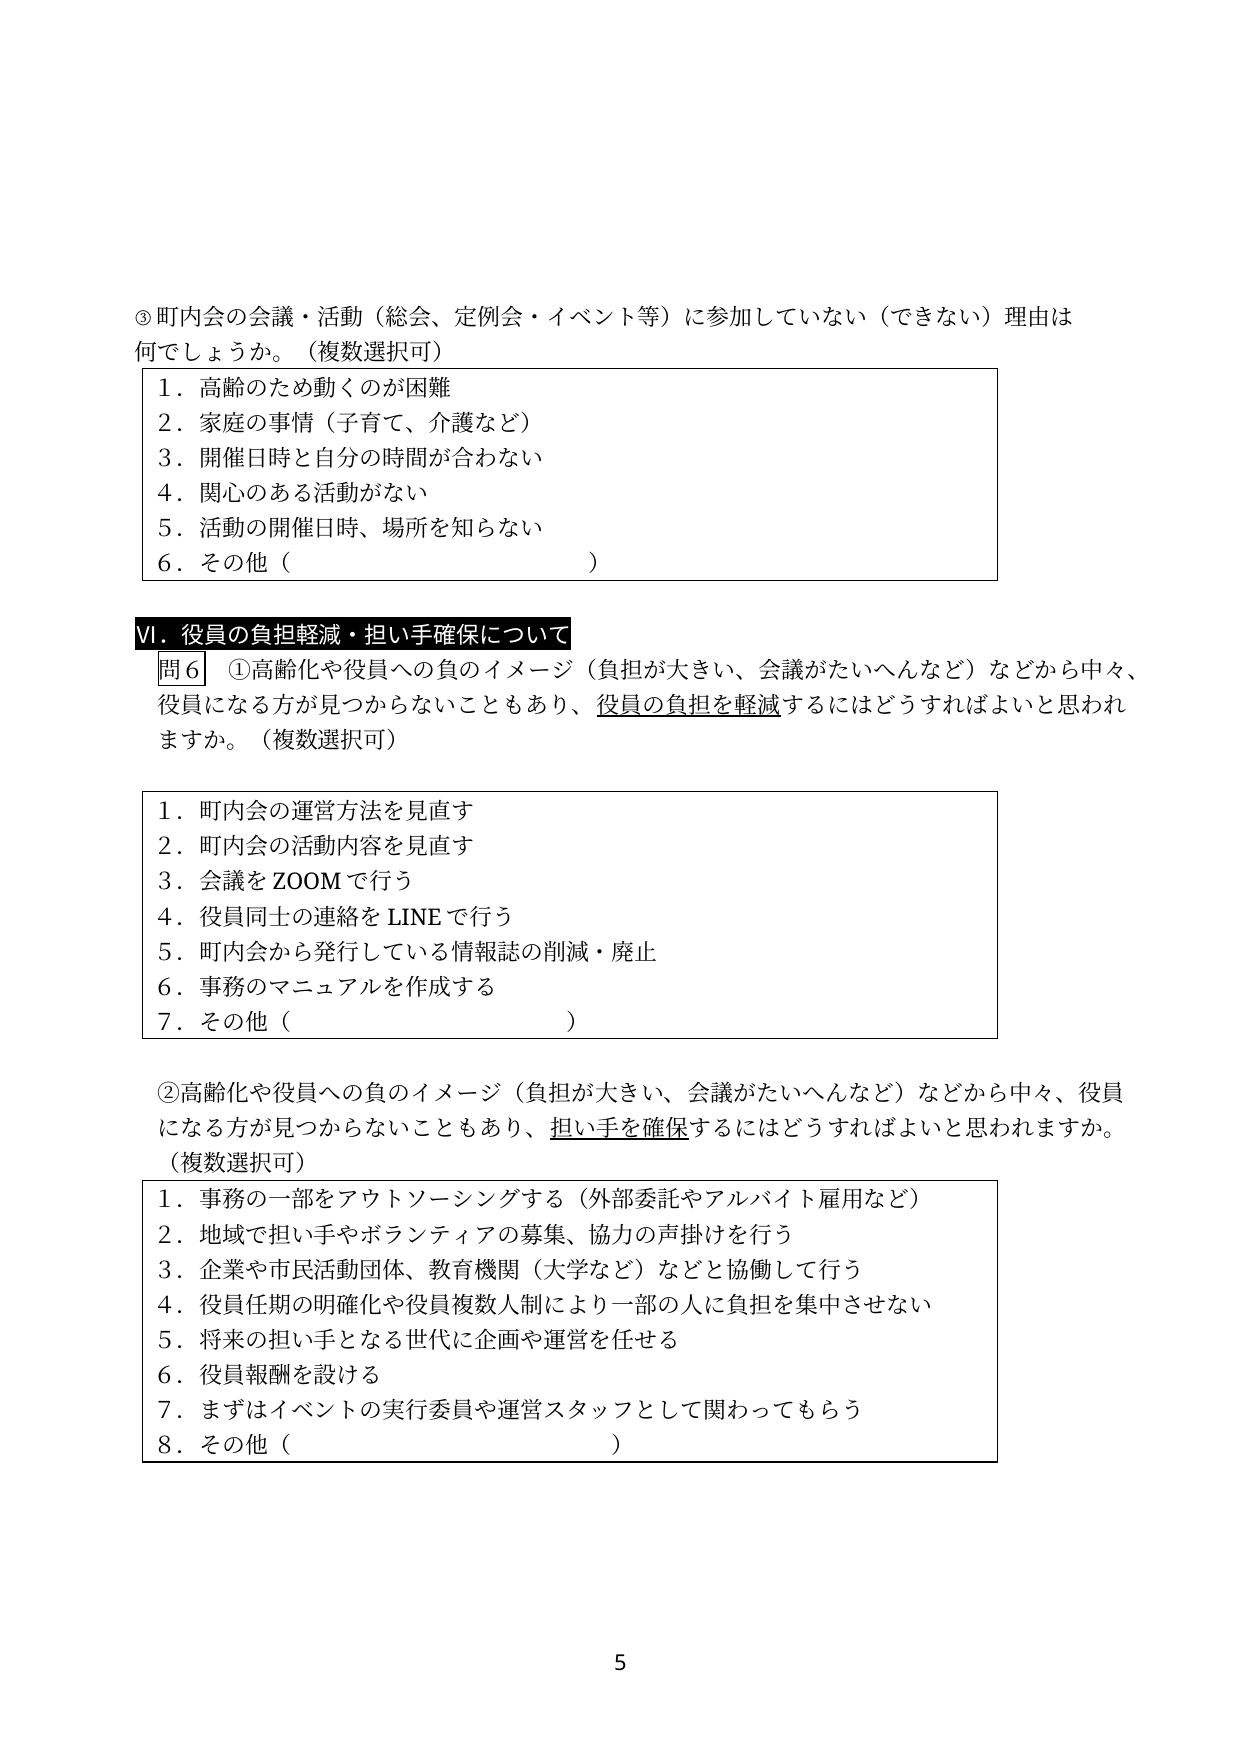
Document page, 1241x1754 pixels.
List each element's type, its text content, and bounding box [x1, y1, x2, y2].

table_header １．町内会の運営方法を見直す ２．町内会の活動内容を見直す ３．会議をZOOMで行う ４．役員同士の連絡をLINEで行う ５．町内会から発行している情報誌の削減・廃止 ６．事務のマニュアルを作成する ７．その他（ ） [143, 792, 997, 1038]
table_header １．高齢のため動くのが困難 ２．家庭の事情（子育て、介護など） ３．開催日時と自分の時間が合わない ４．関心のある活動がない ５．活動の開催日時、場所を知らない ６．その他（ ） [143, 369, 997, 579]
table_header １．事務の一部をアウトソーシングする（外部委託やアルバイト雇用など） ２．地域で担い手やボランティアの募集、協力の声掛けを行う ３．企業や市民活動団体、教育機関（大学など）などと協働して行う ４．役員任期の明確化や役員複数人制により一部の人に負担を集中させない ５．将来の担い手となる世代に企画や運営を任せる ６．役員報酬を設ける ７．まずはイベントの実行委員や運営スタッフとして関わってもらう ８．その他（ ） [143, 1181, 997, 1461]
text ③町内会の会議・活動（総会、定例会・イベント等）に参加していない（できない）理由は [134, 298, 1128, 333]
text Ⅵ．役員の負担軽減・担い手確保について [112, 616, 1128, 651]
text ②高齢化や役員への負のイメージ（負担が大きい、会議がたいへんなど）などから中々、役員になる方が見つからないこともあり、担い手を確保するにはどうすればよいと思われますか。（複数選択可） [134, 1074, 1128, 1179]
text 問６ ①高齢化や役員への負のイメージ（負担が大きい、会議がたいへんなど）などから中々、役員になる方が見つからないこともあり、役員の負担を軽減するにはどうすればよいと思われますか。（複数選択可） [134, 651, 1128, 756]
text 何でしょうか。（複数選択可） [134, 333, 1128, 368]
